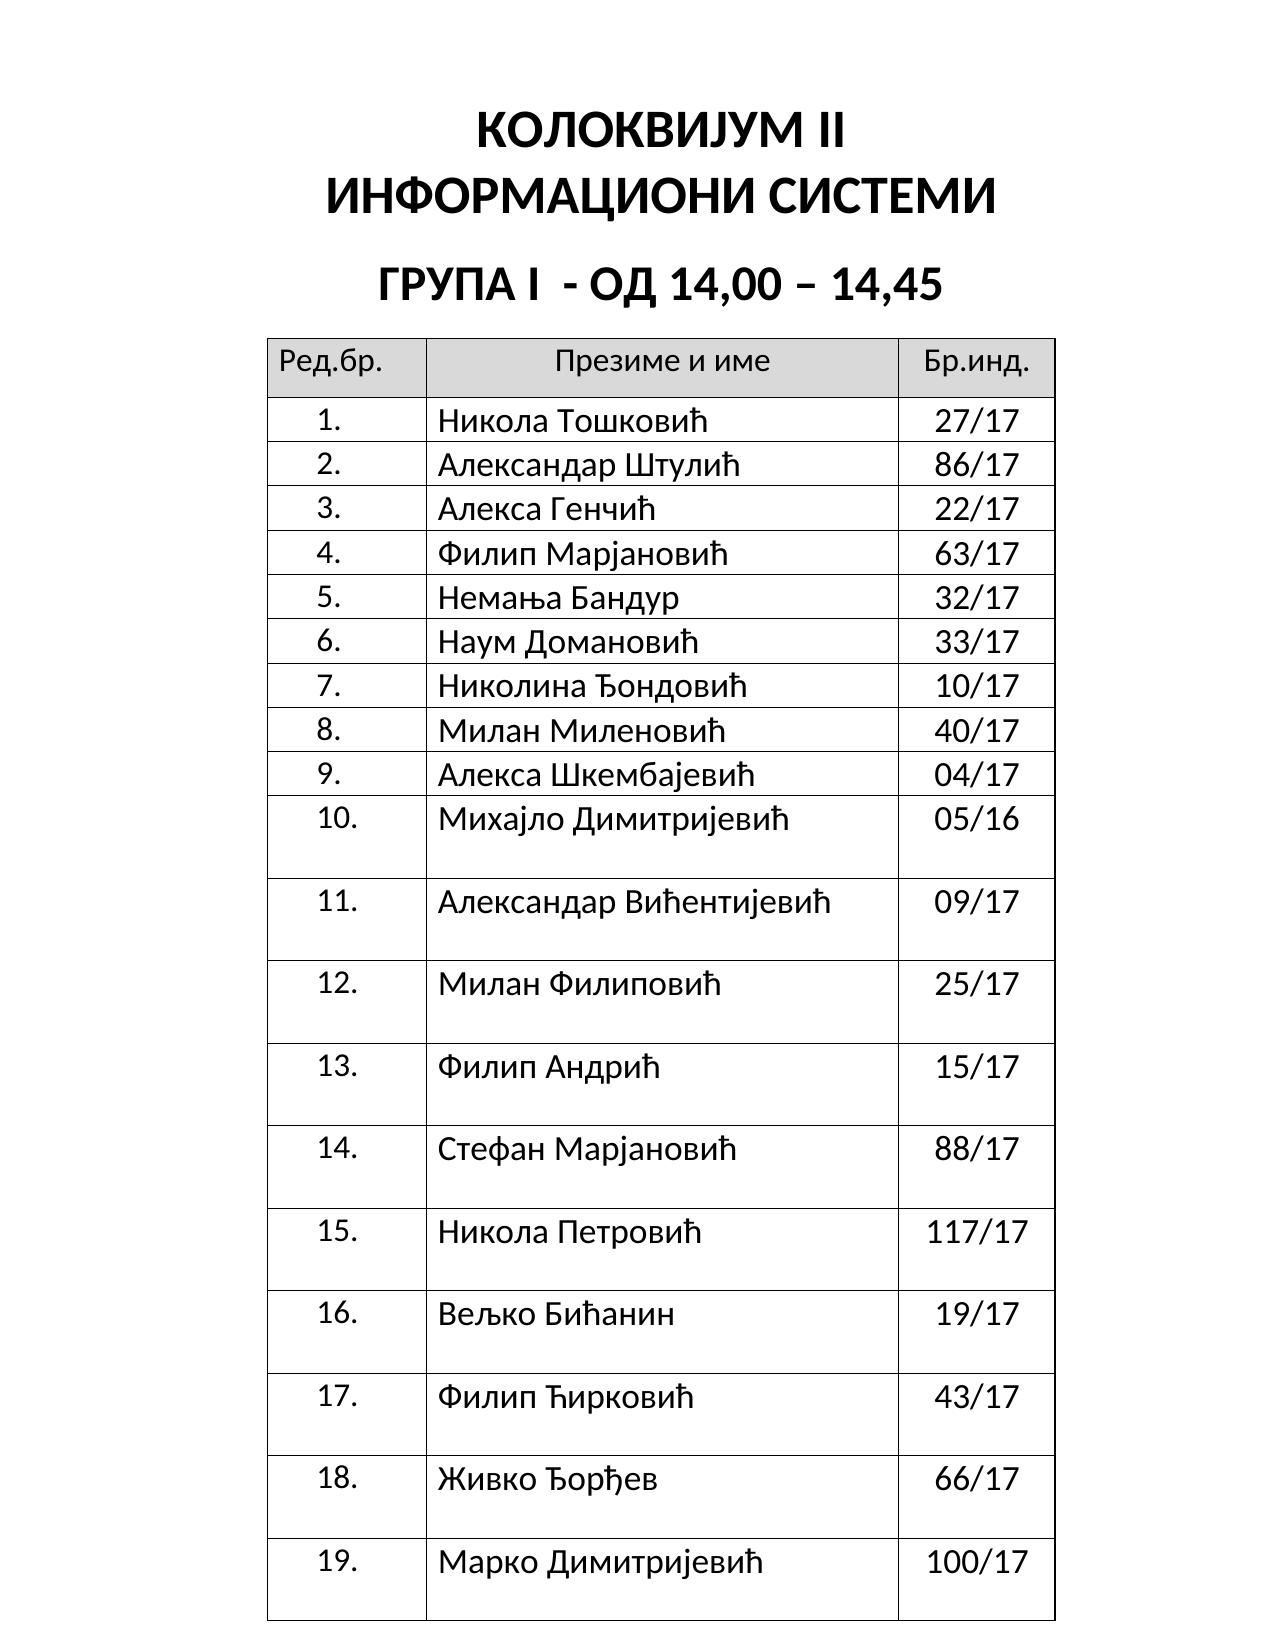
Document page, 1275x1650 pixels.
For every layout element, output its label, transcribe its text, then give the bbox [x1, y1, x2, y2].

table_cell Нeмања Бандур [427, 575, 898, 618]
table_cell [268, 1126, 426, 1208]
table_cell 25/17 [899, 961, 1054, 1043]
text КОЛОКВИЈУМ II [148, 94, 1174, 161]
table_cell 15/17 [899, 1044, 1054, 1125]
table_cell Николина Ђондовић [427, 664, 898, 707]
table_cell [268, 619, 426, 662]
table_cell 27/17 [899, 398, 1054, 441]
table_header Бр.инд. [899, 339, 1054, 397]
table_cell 04/17 [899, 752, 1054, 795]
table_cell [268, 398, 426, 441]
table_cell Алекса Генчић [427, 486, 898, 530]
table_cell Наум Домановић [427, 619, 898, 662]
table_cell Стефан Марјановић [427, 1126, 898, 1208]
table_cell [268, 1539, 426, 1620]
table_cell 86/17 [899, 442, 1054, 485]
table_cell [268, 1044, 426, 1125]
table_cell 100/17 [899, 1539, 1054, 1620]
table_cell 05/16 [899, 796, 1054, 878]
table_cell 40/17 [899, 708, 1054, 751]
table_cell 43/17 [899, 1374, 1054, 1455]
table_cell 10/17 [899, 664, 1054, 707]
table_cell [268, 664, 426, 707]
table_cell [268, 708, 426, 751]
table_cell 66/17 [899, 1456, 1054, 1538]
table_cell [268, 442, 426, 485]
table_cell [268, 796, 426, 878]
table_cell [268, 486, 426, 530]
table_cell [268, 961, 426, 1043]
table_cell 33/17 [899, 619, 1054, 662]
table_cell Алекса Шкембајевић [427, 752, 898, 795]
table_cell [268, 1456, 426, 1538]
table_cell Живко Ђорђев [427, 1456, 898, 1538]
table_cell Филип Андрић [427, 1044, 898, 1125]
table_cell [268, 531, 426, 574]
table_cell 22/17 [899, 486, 1054, 530]
table_cell [268, 1291, 426, 1373]
table_cell Вељко Бићанин [427, 1291, 898, 1373]
table_cell 63/17 [899, 531, 1054, 574]
table_header Ред.бр. [268, 339, 426, 397]
table_cell [268, 752, 426, 795]
table_cell Александар Вићентијевић [427, 879, 898, 960]
table_cell 117/17 [899, 1209, 1054, 1290]
table_header Презиме и име [427, 339, 898, 397]
table_cell [268, 1374, 426, 1455]
table_cell Милан Филиповић [427, 961, 898, 1043]
table_cell [268, 879, 426, 960]
table_cell Милан Миленовић [427, 708, 898, 751]
table_cell 32/17 [899, 575, 1054, 618]
table_cell Михајло Димитријевић [427, 796, 898, 878]
text ГРУПА I - ОД 14,00 – 14,45 [148, 252, 1174, 313]
table_cell [268, 1209, 426, 1290]
table_cell Никола Тошковић [427, 398, 898, 441]
table_cell Марко Димитријевић [427, 1539, 898, 1620]
table_cell Никола Петровић [427, 1209, 898, 1290]
table_cell Филип Ћирковић [427, 1374, 898, 1455]
table_cell 19/17 [899, 1291, 1054, 1373]
table_cell Александар Штулић [427, 442, 898, 485]
table_cell [268, 575, 426, 618]
table_cell Филип Марјановић [427, 531, 898, 574]
text ИНФОРМАЦИОНИ СИСТЕМИ [148, 161, 1174, 227]
table_cell 09/17 [899, 879, 1054, 960]
table_cell 88/17 [899, 1126, 1054, 1208]
